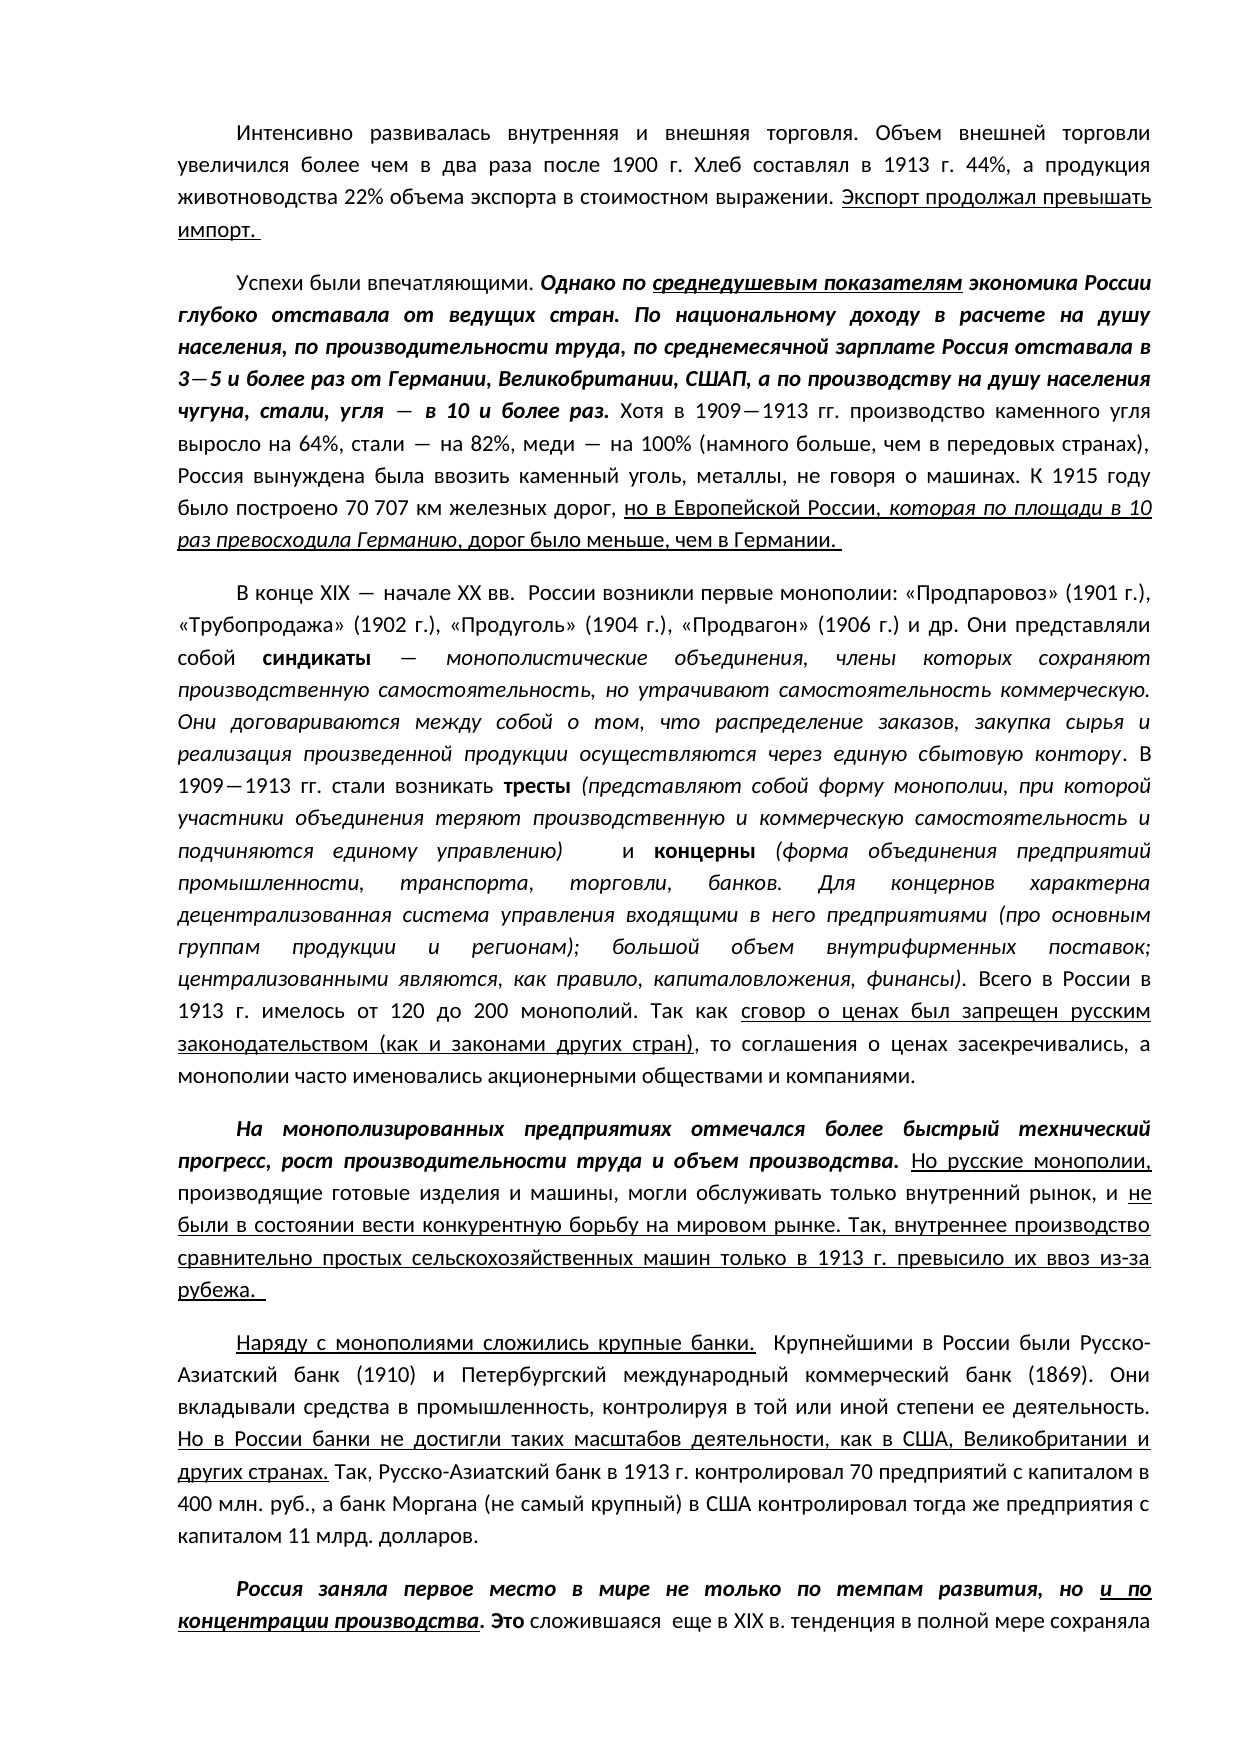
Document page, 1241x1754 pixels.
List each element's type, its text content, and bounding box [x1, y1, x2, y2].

text Успехи были впечатляющими. Однако по среднедушевым показателям экономика России глубоко отставала от ведущих стран. По национальному доходу в расчете на душу населения, по производительности труда, по среднемесячной зарплате Россия отставала в 3―5 и более раз от Германии, Великобритании, СШАП, а по производству на душу населения чугуна, стали, угля ― в 10 и более раз. Хотя в 1909―1913 гг. производство каменного угля выросло на 64%, стали ― на 82%, меди ― на 100% (намного больше, чем в передовых странах), Россия вынуждена была ввозить каменный уголь, металлы, не говоря о машинах. К 1915 году было построено 70 707 км железных дорог, но в Европейской России, которая по площади в 10 раз превосходила Германию, дорог было меньше, чем в Германии. [177, 268, 1152, 553]
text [177, 1574, 1152, 1634]
text Наряду с монополиями сложились крупные банки. Крупнейшими в России были Русско-Азиатский банк (1910) и Петербургский международный коммерческий банк (1869). Они вкладывали средства в промышленность, контролируя в той или иной степени ее деятельность. Но в России банки не достигли таких масштабов деятельности, как в США, Великобритании и других странах. Так, Русско-Азиатский банк в 1913 г. контролировал 70 предприятий с капиталом в 400 млн. руб., а банк Моргана (не самый крупный) в США контролировал тогда же предприятия с капиталом 11 млрд. долларов. [177, 1328, 1152, 1549]
text На монополизированных предприятиях отмечался более быстрый технический прогресс, рост производительности труда и объем производства. Но русские монополии, производящие готовые изделия и машины, могли обслуживать только внутренний рынок, и не были в состоянии вести конкурентную борьбу на мировом рынке. Так, внутреннее производство сравнительно простых сельскохозяйственных машин только в 1913 г. превысило их ввоз из-за рубежа. [177, 1114, 1152, 1303]
text В конце XIX ― начале XX вв. России возникли первые монополии: «Продпаровоз» (1901 г.), «Трубопродажа» (1902 г.), «Продуголь» (1904 г.), «Продвагон» (1906 г.) и др. Они представляли собой синдикаты ― монополистические объединения, члены которых сохраняют производственную самостоятельность, но утрачивают самостоятельность коммерческую. Они договариваются между собой о том, что распределение заказов, закупка сырья и реализация произведенной продукции осуществляются через единую сбытовую контору. В 1909―1913 гг. стали возникать тресты (представляют собой форму монополии, при которой участники объединения теряют производственную и коммерческую самостоятельность и подчиняются единому управлению) и концерны (форма объединения предприятий промышленности, транспорта, торговли, банков. Для концернов характерна децентрализованная система управления входящими в него предприятиями (про основным группам продукции и регионам); большой объем внутрифирменных поставок; централизованными являются, как правило, капиталовложения, финансы). Всего в России в 1913 г. имелось от 120 до 200 монополий. Так как сговор о ценах был запрещен русским законодательством (как и законами других стран), то соглашения о ценах засекречивались, а монополии часто именовались акционерными обществами и компаниями. [177, 578, 1152, 1089]
text Интенсивно развивалась внутренняя и внешняя торговля. Объем внешней торговли увеличился более чем в два раза после 1900 г. Хлеб составлял в 1913 г. 44%, а продукция животноводства 22% объема экспорта в стоимостном выражении. Экспорт продолжал превышать импорт. [177, 118, 1152, 243]
